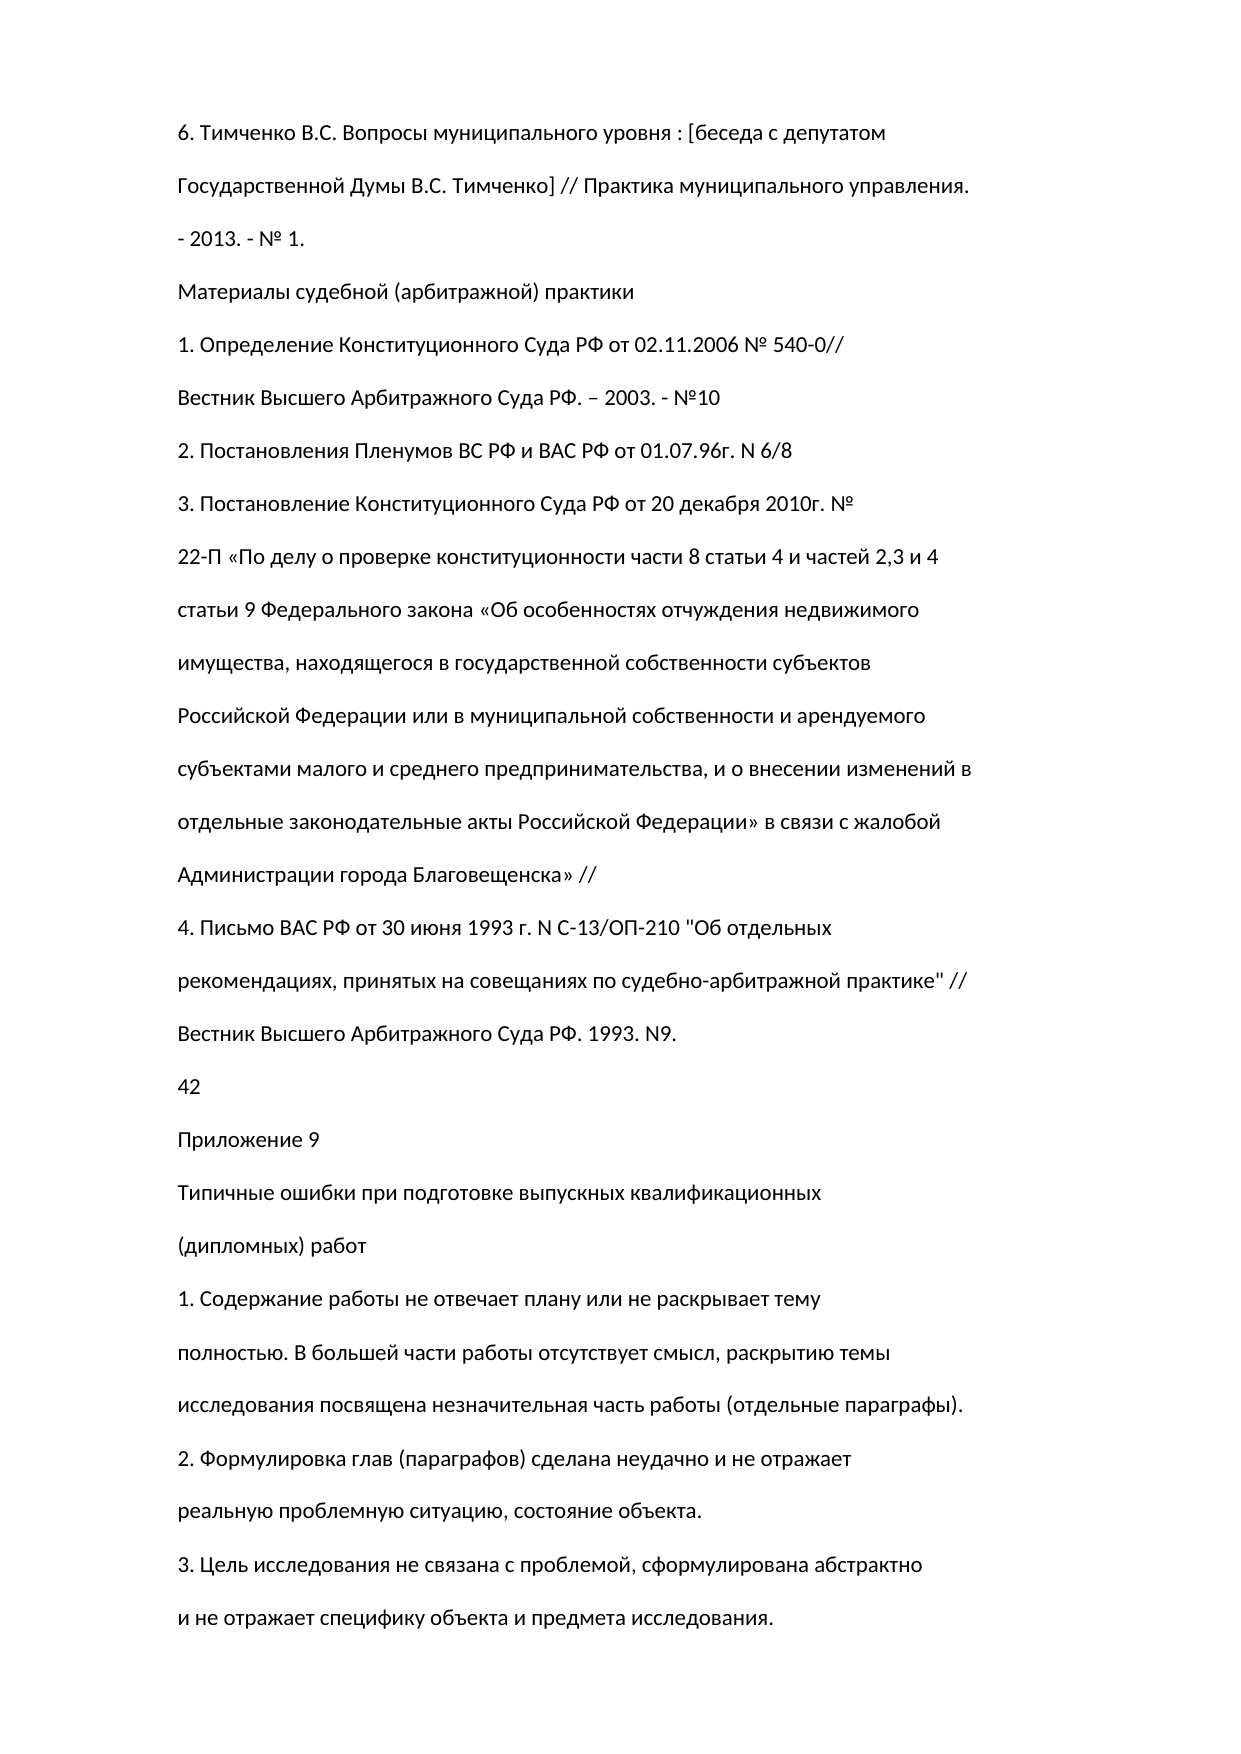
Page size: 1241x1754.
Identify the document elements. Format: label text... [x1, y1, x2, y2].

text Вестник Высшего Арбитражного Суда РФ. 1993. N9. [177, 1019, 1152, 1047]
text отдельные законодательные акты Российской Федерации» в связи с жалобой [177, 807, 1152, 835]
text 42 [177, 1072, 1152, 1101]
text Государственной Думы В.С. Тимченко] // Практика муниципального управления. [177, 171, 1152, 199]
text статьи 9 Федерального закона «Об особенностях отчуждения недвижимого [177, 595, 1152, 623]
text 1. Содержание работы не отвечает плану или не раскрывает тему [177, 1284, 1152, 1313]
text Материалы судебной (арбитражной) практики [177, 277, 1152, 305]
text субъектами малого и среднего предпринимательства, и о внесении изменений в [177, 754, 1152, 782]
text 2. Формулировка глав (параграфов) сделана неудачно и не отражает [177, 1444, 1152, 1472]
text Российской Федерации или в муниципальной собственности и арендуемого [177, 701, 1152, 729]
text рекомендациях, принятых на совещаниях по судебно-арбитражной практике" // [177, 966, 1152, 994]
text Администрации города Благовещенска» // [177, 860, 1152, 888]
text Типичные ошибки при подготовке выпускных квалификационных [177, 1178, 1152, 1207]
text 6. Тимченко В.С. Вопросы муниципального уровня : [беседа с депутатом [177, 118, 1152, 146]
text (дипломных) работ [177, 1232, 1152, 1259]
text и не отражает специфику объекта и предмета исследования. [177, 1603, 1152, 1631]
text 22-П «По делу о проверке конституционности части 8 статьи 4 и частей 2,3 и 4 [177, 542, 1152, 570]
text полностью. В большей части работы отсутствует смысл, раскрытию темы [177, 1338, 1152, 1366]
text 1. Определение Конституционного Суда РФ от 02.11.2006 № 540-0// [177, 330, 1152, 358]
text 4. Письмо ВАС РФ от 30 июня 1993 г. N С-13/ОП-210 "Об отдельных [177, 913, 1152, 941]
text 3. Цель исследования не связана с проблемой, сформулирована абстрактно [177, 1550, 1152, 1578]
text Приложение 9 [177, 1126, 1152, 1153]
text реальную проблемную ситуацию, состояние объекта. [177, 1497, 1152, 1525]
text 3. Постановление Конституционного Суда РФ от 20 декабря 2010г. № [177, 489, 1152, 517]
text Вестник Высшего Арбитражного Суда РФ. – 2003. - №10 [177, 383, 1152, 411]
text - 2013. - № 1. [177, 224, 1152, 252]
text 2. Постановления Пленумов ВС РФ и ВАС РФ от 01.07.96г. N 6/8 [177, 436, 1152, 464]
text имущества, находящегося в государственной собственности субъектов [177, 648, 1152, 676]
text исследования посвящена незначительная часть работы (отдельные параграфы). [177, 1391, 1152, 1419]
